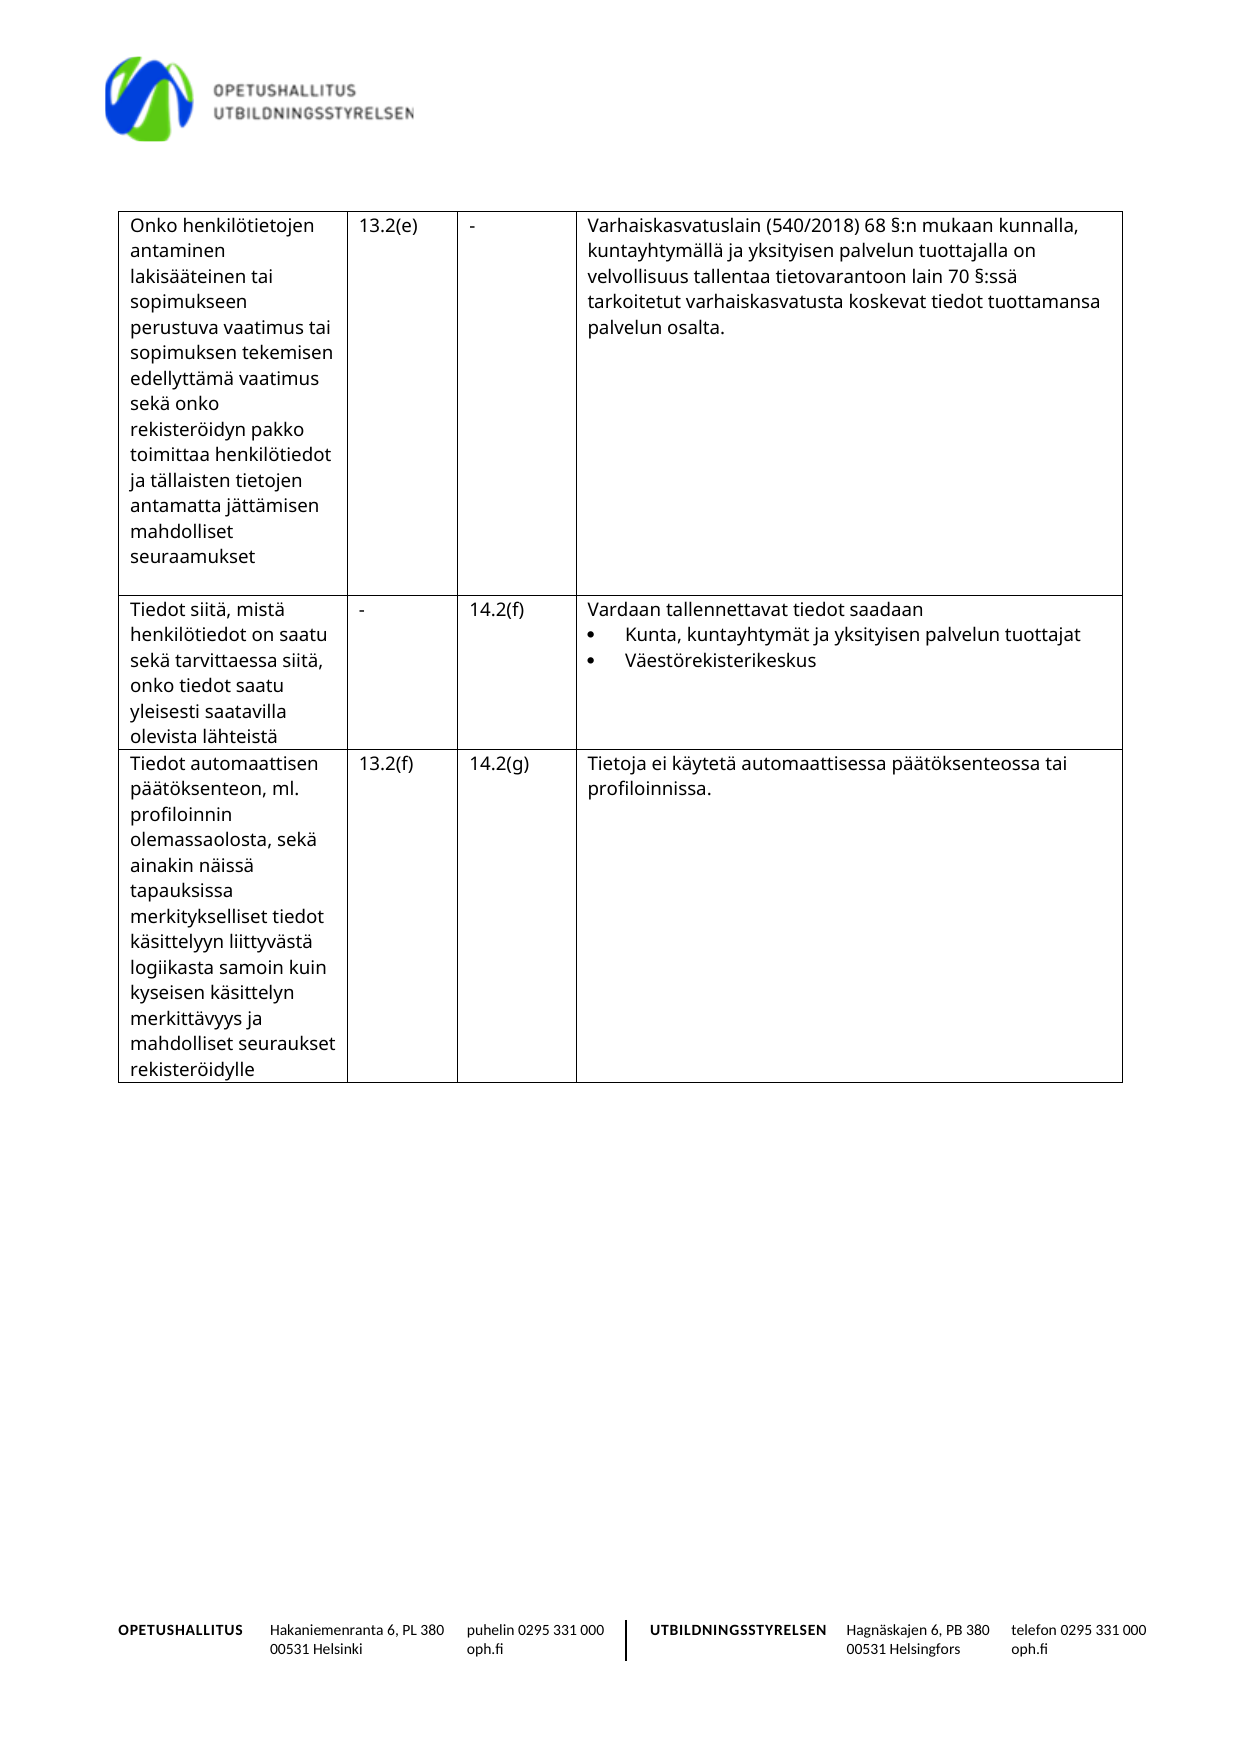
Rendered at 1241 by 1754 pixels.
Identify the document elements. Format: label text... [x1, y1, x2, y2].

table_cell 14.2(g) [458, 750, 576, 1082]
table_cell Tiedot siitä, mistä henkilötiedot on saatu sekä tarvittaessa siitä, onko tiedot saatu yleisesti saatavilla olevista lähteistä [119, 596, 347, 749]
table_cell 13.2(e) [348, 212, 457, 595]
table_cell 14.2(f) [458, 596, 576, 749]
table_cell - [348, 596, 457, 749]
picture [103, 56, 412, 142]
table_cell Vardaan tallennettavat tiedot saadaan Kunta, kuntayhtymät ja yksityisen palvelun tuottajat Väestörekisterikeskus [577, 596, 1122, 749]
table_cell 13.2(f) [348, 750, 457, 1082]
table_cell Varhaiskasvatuslain (540/2018) 68 §:n mukaan kunnalla, kuntayhtymällä ja yksityisen palvelun tuottajalla on velvollisuus tallentaa tietovarantoon lain 70 §:ssä tarkoitetut varhaiskasvatusta koskevat tiedot tuottamansa palvelun osalta. [577, 212, 1122, 595]
table_cell Onko henkilötietojen antaminen lakisääteinen tai sopimukseen perustuva vaatimus tai sopimuksen tekemisen edellyttämä vaatimus sekä onko rekisteröidyn pakko toimittaa henkilötiedot ja tällaisten tietojen antamatta jättämisen mahdolliset seuraamukset [119, 212, 347, 595]
table_cell - [458, 212, 576, 595]
table_cell Tiedot automaattisen päätöksenteon, ml. profiloinnin olemassaolosta, sekä ainakin näissä tapauksissa merkitykselliset tiedot käsittelyyn liittyvästä logiikasta samoin kuin kyseisen käsittelyn merkittävyys ja mahdolliset seuraukset rekisteröidylle [119, 750, 347, 1082]
table_cell Tietoja ei käytetä automaattisessa päätöksenteossa tai profiloinnissa. [577, 750, 1122, 1082]
